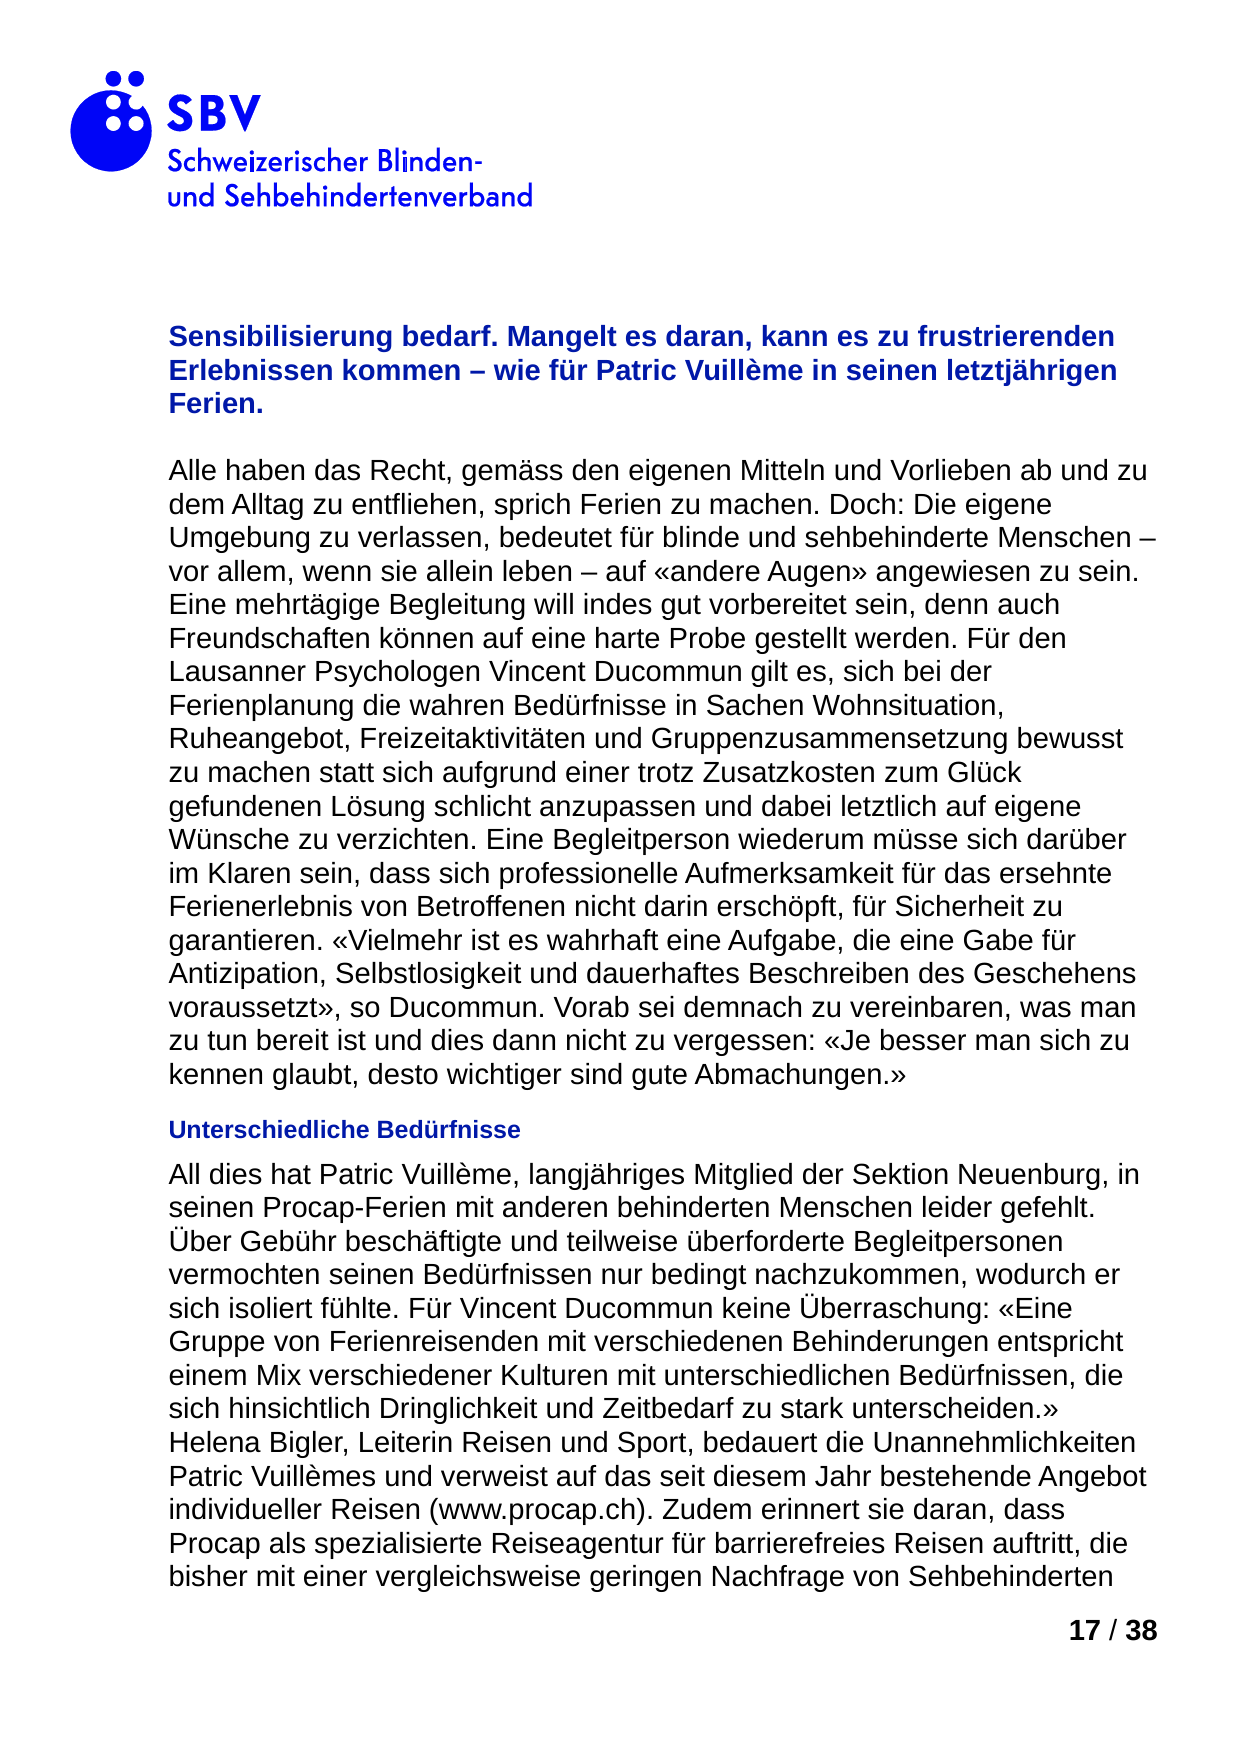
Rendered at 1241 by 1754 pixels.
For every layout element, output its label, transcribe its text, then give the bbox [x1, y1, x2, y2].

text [168, 1157, 1157, 1593]
subtitle Unterschiedliche Bedürfnisse [168, 1115, 1157, 1144]
text Alle haben das Recht, gemäss den eigenen Mitteln und Vorlieben ab und zu dem Alltag zu entfliehen, sprich Ferien zu machen. Doch: Die eigene Umgebung zu verlassen, bedeutet für blinde und sehbehinderte Menschen – vor allem, wenn sie allein leben – auf «andere Augen» angewiesen zu sein. Eine mehrtägige Begleitung will indes gut vorbereitet sein, denn auch Freundschaften können auf eine harte Probe gestellt werden. Für den Lausanner Psychologen Vincent Ducommun gilt es, sich bei der Ferienplanung die wahren Bedürfnisse in Sachen Wohnsituation, Ruheangebot, Freizeitaktivitäten und Gruppenzusammensetzung bewusst zu machen statt sich aufgrund einer trotz Zusatzkosten zum Glück gefundenen Lösung schlicht anzupassen und dabei letztlich auf eigene Wünsche zu verzichten. Eine Begleitperson wiederum müsse sich darüber im Klaren sein, dass sich professionelle Aufmerksamkeit für das ersehnte Ferienerlebnis von Betroffenen nicht darin erschöpft, für Sicherheit zu garantieren. «Vielmehr ist es wahrhaft eine Aufgabe, die eine Gabe für Antizipation, Selbstlosigkeit und dauerhaftes Beschreiben des Geschehens voraussetzt», so Ducommun. Vorab sei demnach zu vereinbaren, was man zu tun bereit ist und dies dann nicht zu vergessen: «Je besser man sich zu kennen glaubt, desto wichtiger sind gute Abmachungen.» [168, 453, 1157, 1090]
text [168, 319, 1157, 419]
